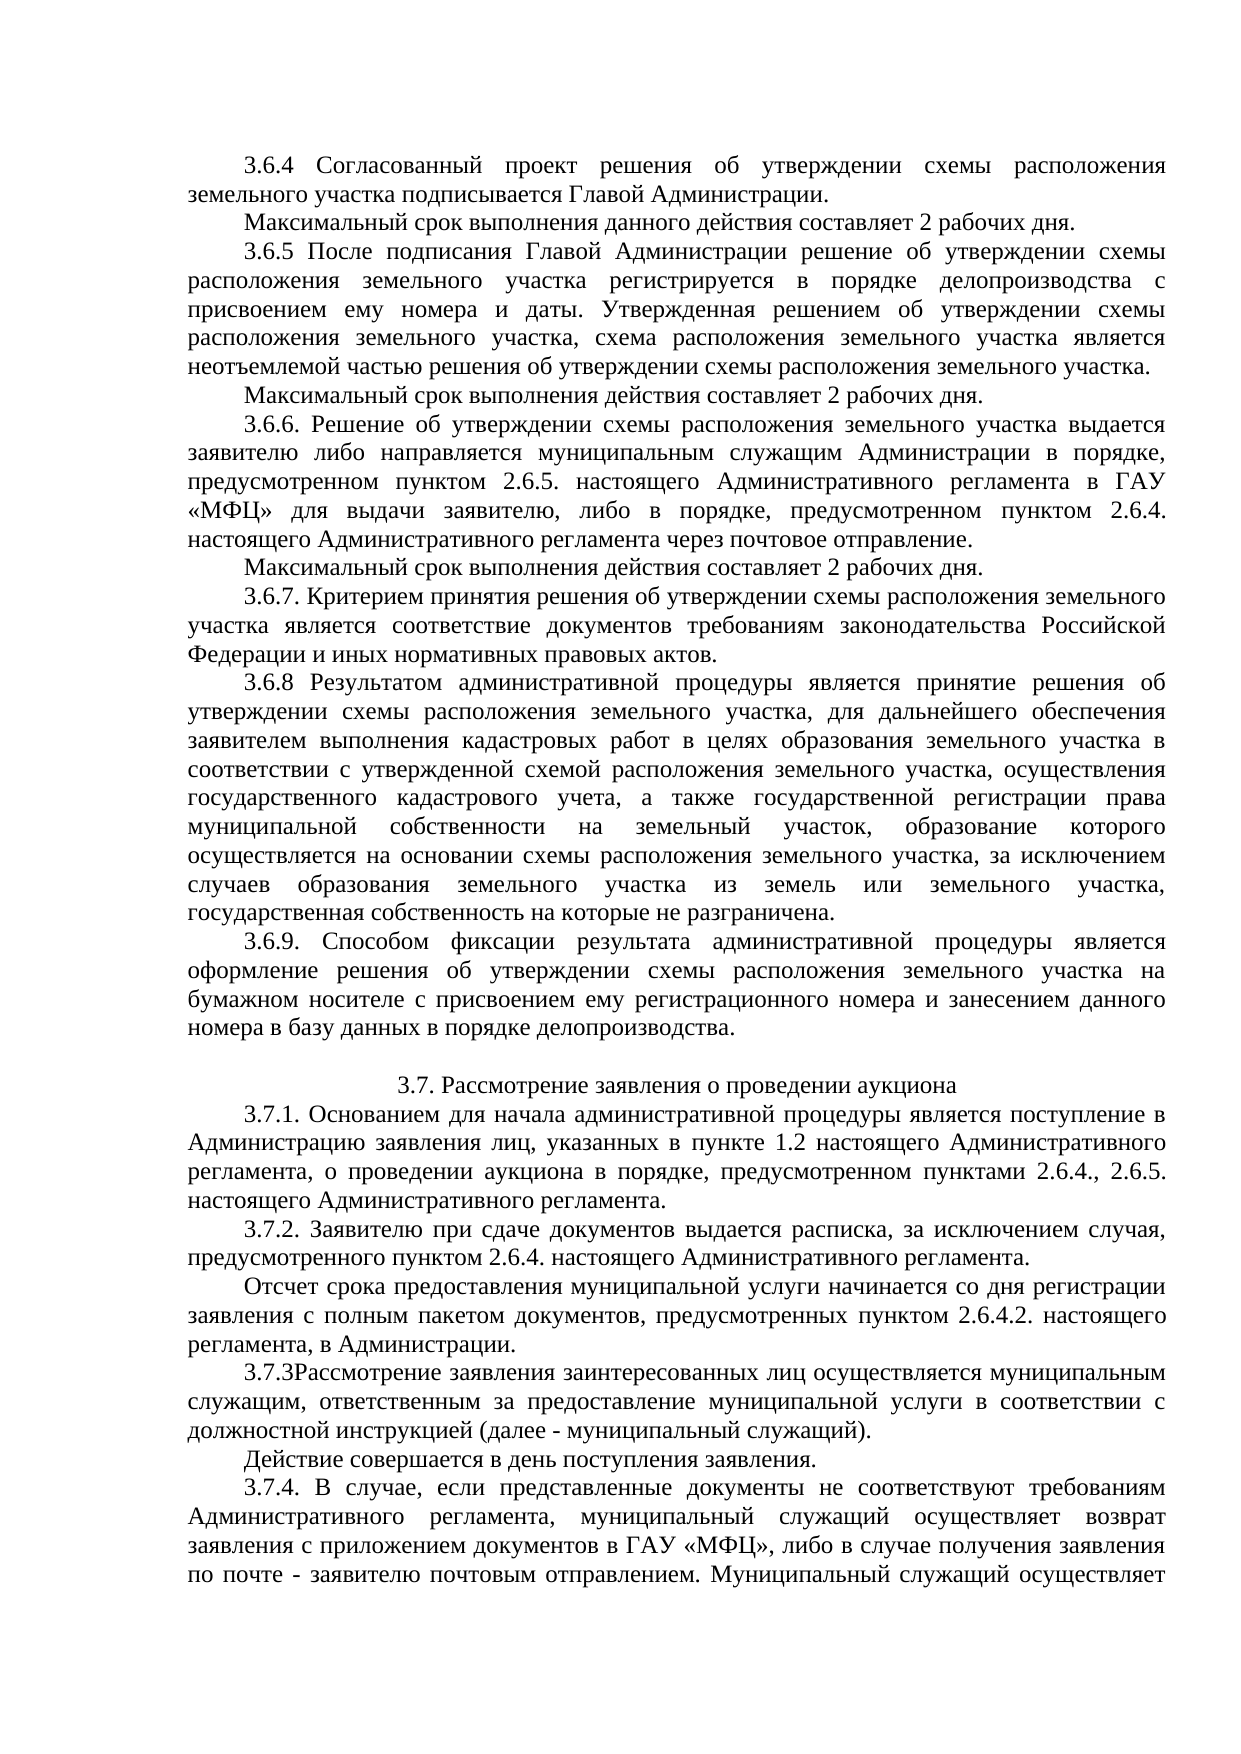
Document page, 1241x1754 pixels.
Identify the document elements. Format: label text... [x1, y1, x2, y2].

text 3.7.1. Основанием для начала административной процедуры является поступление в Администрацию заявления лиц, указанных в пункте 1.2 настоящего Административного регламента, о проведении аукциона в порядке, предусмотренном пунктами 2.6.4., 2.6.5. настоящего Административного регламента. [187, 1099, 1167, 1214]
text 3.6.9. Способом фиксации результата административной процедуры является оформление решения об утверждении схемы расположения земельного участка на бумажном носителе с присвоением ему регистрационного номера и занесением данного номера в базу данных в порядке делопроизводства. [187, 926, 1167, 1041]
text 3.6.6. Решение об утверждении схемы расположения земельного участка выдается заявителю либо направляется муниципальным служащим Администрации в порядке, предусмотренном пунктом 2.6.5. настоящего Административного регламента в ГАУ «МФЦ» для выдачи заявителю, либо в порядке, предусмотренном пунктом 2.6.4. настоящего Административного регламента через почтовое отправление. [187, 409, 1167, 552]
text Максимальный срок выполнения действия составляет 2 рабочих дня. [187, 552, 1167, 581]
text 3.6.5 После подписания Главой Администрации решение об утверждении схемы расположения земельного участка регистрируется в порядке делопроизводства с присвоением ему номера и даты. Утвержденная решением об утверждении схемы расположения земельного участка, схема расположения земельного участка является неотъемлемой частью решения об утверждении схемы расположения земельного участка. [187, 236, 1167, 380]
text 3.6.4 Согласованный проект решения об утверждении схемы расположения земельного участка подписывается Главой Администрации. [187, 150, 1167, 207]
text 3.6.8 Результатом административной процедуры является принятие решения об утверждении схемы расположения земельного участка, для дальнейшего обеспечения заявителем выполнения кадастровых работ в целях образования земельного участка в соответствии с утвержденной схемой расположения земельного участка, осуществления государственного кадастрового учета, а также государственной регистрации права муниципальной собственности на земельный участок, образование которого осуществляется на основании схемы расположения земельного участка, за исключением случаев образования земельного участка из земель или земельного участка, государственная собственность на которые не разграничена. [187, 667, 1167, 926]
text 3.7.2. Заявителю при сдаче документов выдается расписка, за исключением случая, предусмотренного пунктом 2.6.4. настоящего Административного регламента. [187, 1214, 1167, 1271]
text Максимальный срок выполнения данного действия составляет 2 рабочих дня. [187, 207, 1167, 236]
text 3.7.3Рассмотрение заявления заинтересованных лиц осуществляется муниципальным служащим, ответственным за предоставление муниципальной услуги в соответствии с должностной инструкцией (далее - муниципальный служащий). [187, 1357, 1167, 1444]
text Отсчет срока предоставления муниципальной услуги начинается со дня регистрации заявления с полным пакетом документов, предусмотренных пунктом 2.6.4.2. настоящего регламента, в Администрации. [187, 1271, 1167, 1357]
text Действие совершается в день поступления заявления. [187, 1444, 1167, 1472]
text 3.7. Рассмотрение заявления о проведении аукциона [187, 1070, 1167, 1099]
text 3.6.7. Критерием принятия решения об утверждении схемы расположения земельного участка является соответствие документов требованиям законодательства Российской Федерации и иных нормативных правовых актов. [187, 581, 1167, 667]
text Максимальный срок выполнения действия составляет 2 рабочих дня. [187, 380, 1167, 409]
